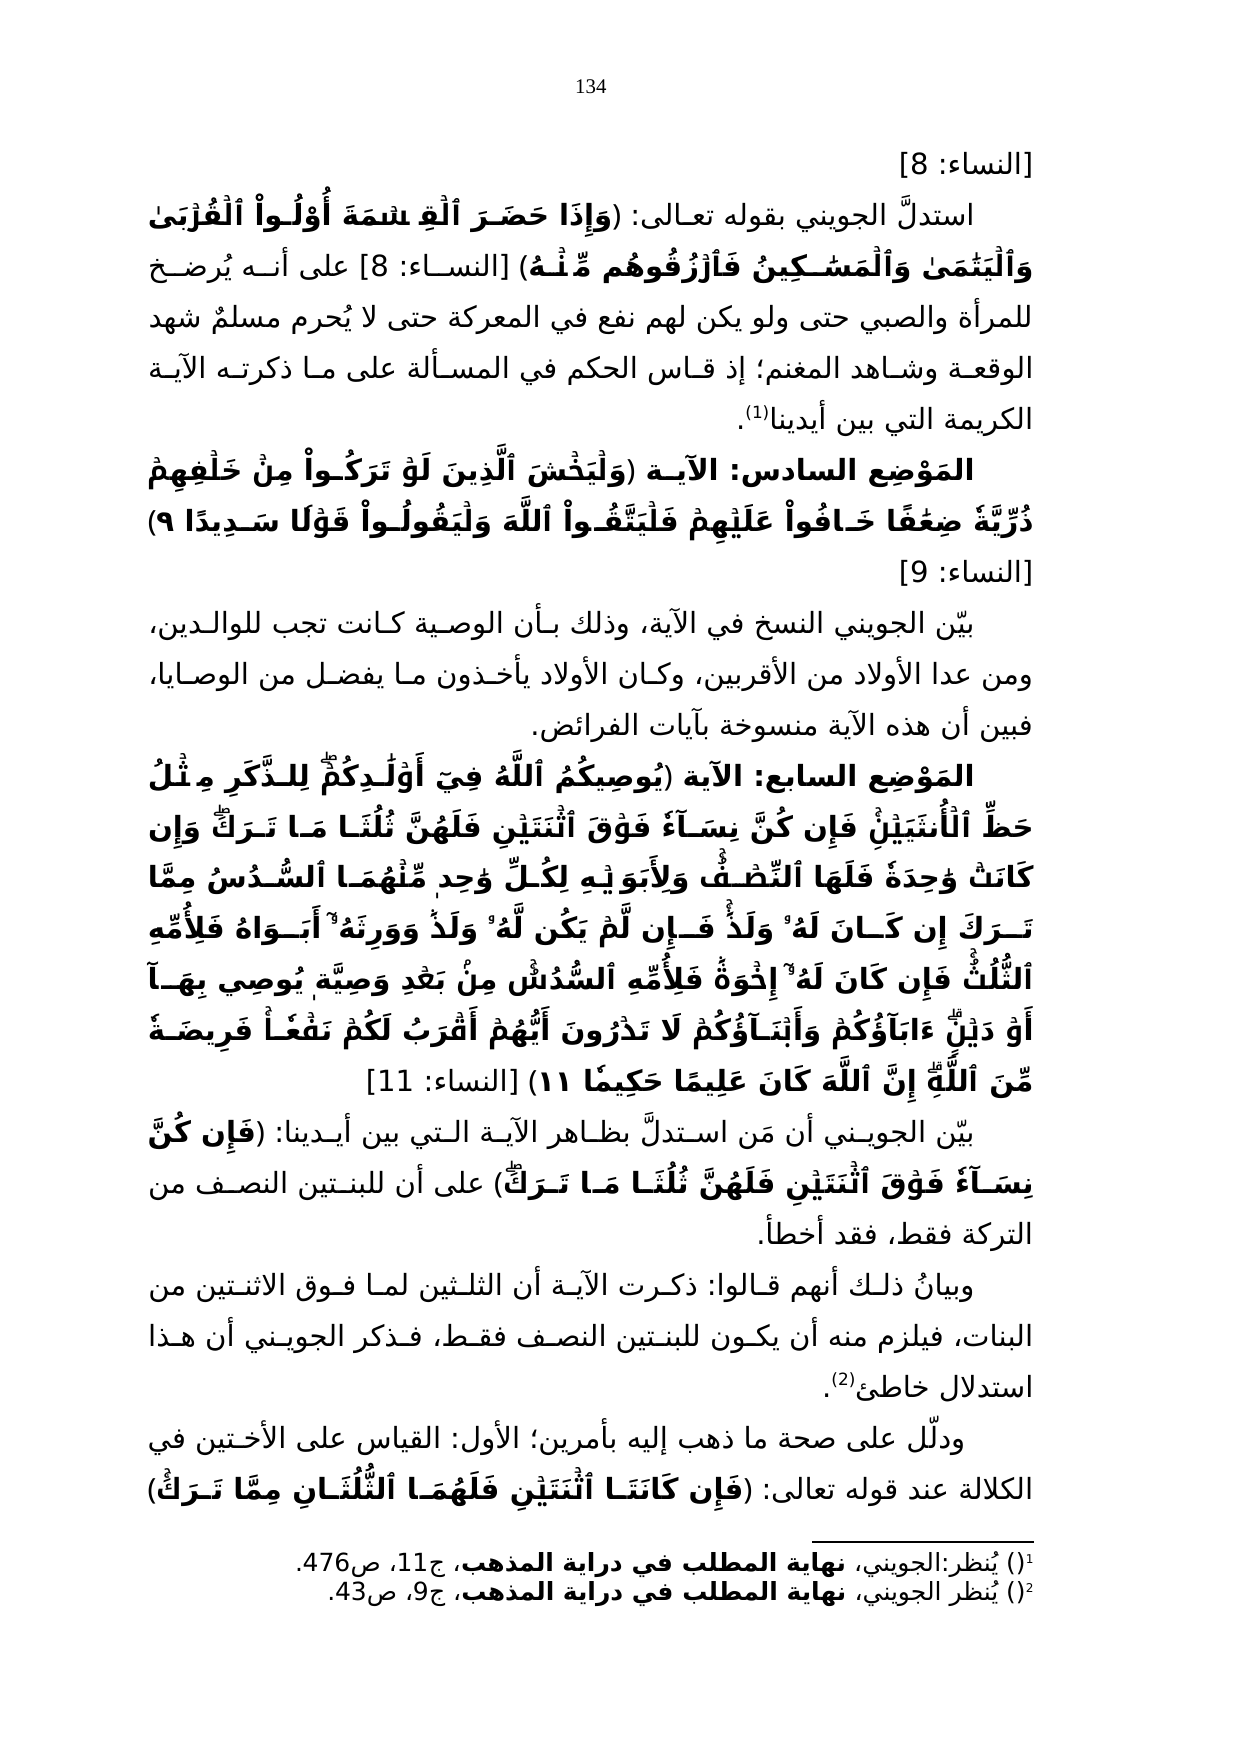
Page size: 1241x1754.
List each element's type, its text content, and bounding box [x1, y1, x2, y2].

text استدلَّ الجويني بقوله تعالى: ﴿وَإِذَا حَضَرَ ٱلۡقِسۡمَةَ أُوْلُواْ ٱلۡقُرۡبَىٰ وَٱلۡيَتَٰمَىٰ وَٱلۡمَسَٰكِينُ فَٱرۡزُقُوهُم مِّنۡهُ﴾ [النساء: 8] على أنه يُرضخ للمرأة والصبي حتى ولو يكن لهم نفع في المعركة حتى لا يُحرم مسلمٌ شهد الوقعة وشاهد المغنم؛ إذ قاس الحكم في المسألة على ما ذكرته الآية الكريمة التي بين أيدينا(). [148, 199, 1033, 436]
text بيّن الجويني النسخ في الآية، وذلك بأن الوصية كانت تجب للوالدين، ومن عدا الأولاد من الأقربين، وكان الأولاد يأخذون ما يفضل من الوصايا، فبين أن هذه الآية منسوخة بآيات الفرائض. [148, 606, 1033, 742]
text بيّن الجويني أن مَن استدلَّ بظاهر الآية التي بين أيدينا: ﴿فَإِن كُنَّ نِسَآءٗ فَوۡقَ ٱثۡنَتَيۡنِ فَلَهُنَّ ثُلُثَا مَا تَرَكَۖ﴾ على أن للبنتين النصف من التركة فقط، فقد أخطأ. [148, 1116, 1033, 1251]
text المَوْضِع السادس: الآية ﴿وَلۡيَخۡشَ ٱلَّذِينَ لَوۡ تَرَكُواْ مِنۡ خَلۡفِهِمۡ ذُرِّيَّةٗ ضِعَٰفًا خَافُواْ عَلَيۡهِمۡ فَلۡيَتَّقُواْ ٱللَّهَ وَلۡيَقُولُواْ قَوۡلٗا سَدِيدًا ٩﴾ [النساء: 9] [148, 453, 1033, 589]
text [148, 148, 1033, 182]
text وبيانُ ذلك أنهم قالوا: ذكرت الآية أن الثلثين لما فوق الاثنتين من البنات، فيلزم منه أن يكون للبنتين النصف فقط، فذكر الجويني أن هذا استدلال خاطئ(). [148, 1268, 1033, 1404]
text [148, 1421, 1033, 1506]
text المَوْضِع السابع: الآية ﴿يُوصِيكُمُ ٱللَّهُ فِيٓ أَوۡلَٰدِكُمۡۖ لِلذَّكَرِ مِثۡلُ حَظِّ ٱلۡأُنثَيَيۡنِۚ فَإِن كُنَّ نِسَآءٗ فَوۡقَ ٱثۡنَتَيۡنِ فَلَهُنَّ ثُلُثَا مَا تَرَكَۖ وَإِن كَانَتۡ وَٰحِدَةٗ فَلَهَا ٱلنِّصۡفُۚ وَلِأَبَوَيۡهِ لِكُلِّ وَٰحِدٖ مِّنۡهُمَا ٱلسُّدُسُ مِمَّا تَرَكَ إِن كَانَ لَهُۥ وَلَدٞۚ فَإِن لَّمۡ يَكُن لَّهُۥ وَلَدٞ وَوَرِثَهُۥٓ أَبَوَاهُ فَلِأُمِّهِ ٱلثُّلُثُۚ فَإِن كَانَ لَهُۥٓ إِخۡوَةٞ فَلِأُمِّهِ ٱلسُّدُسُۚ مِنۢ بَعۡدِ وَصِيَّةٖ يُوصِي بِهَآ أَوۡ دَيۡنٍۗ ءَابَآؤُكُمۡ وَأَبۡنَآؤُكُمۡ لَا تَدۡرُونَ أَيُّهُمۡ أَقۡرَبُ لَكُمۡ نَفۡعٗاۚ فَرِيضَةٗ مِّنَ ٱللَّهِۗ إِنَّ ٱللَّهَ كَانَ عَلِيمًا حَكِيمٗا ١١﴾ [النساء: 11] [148, 759, 1033, 1098]
